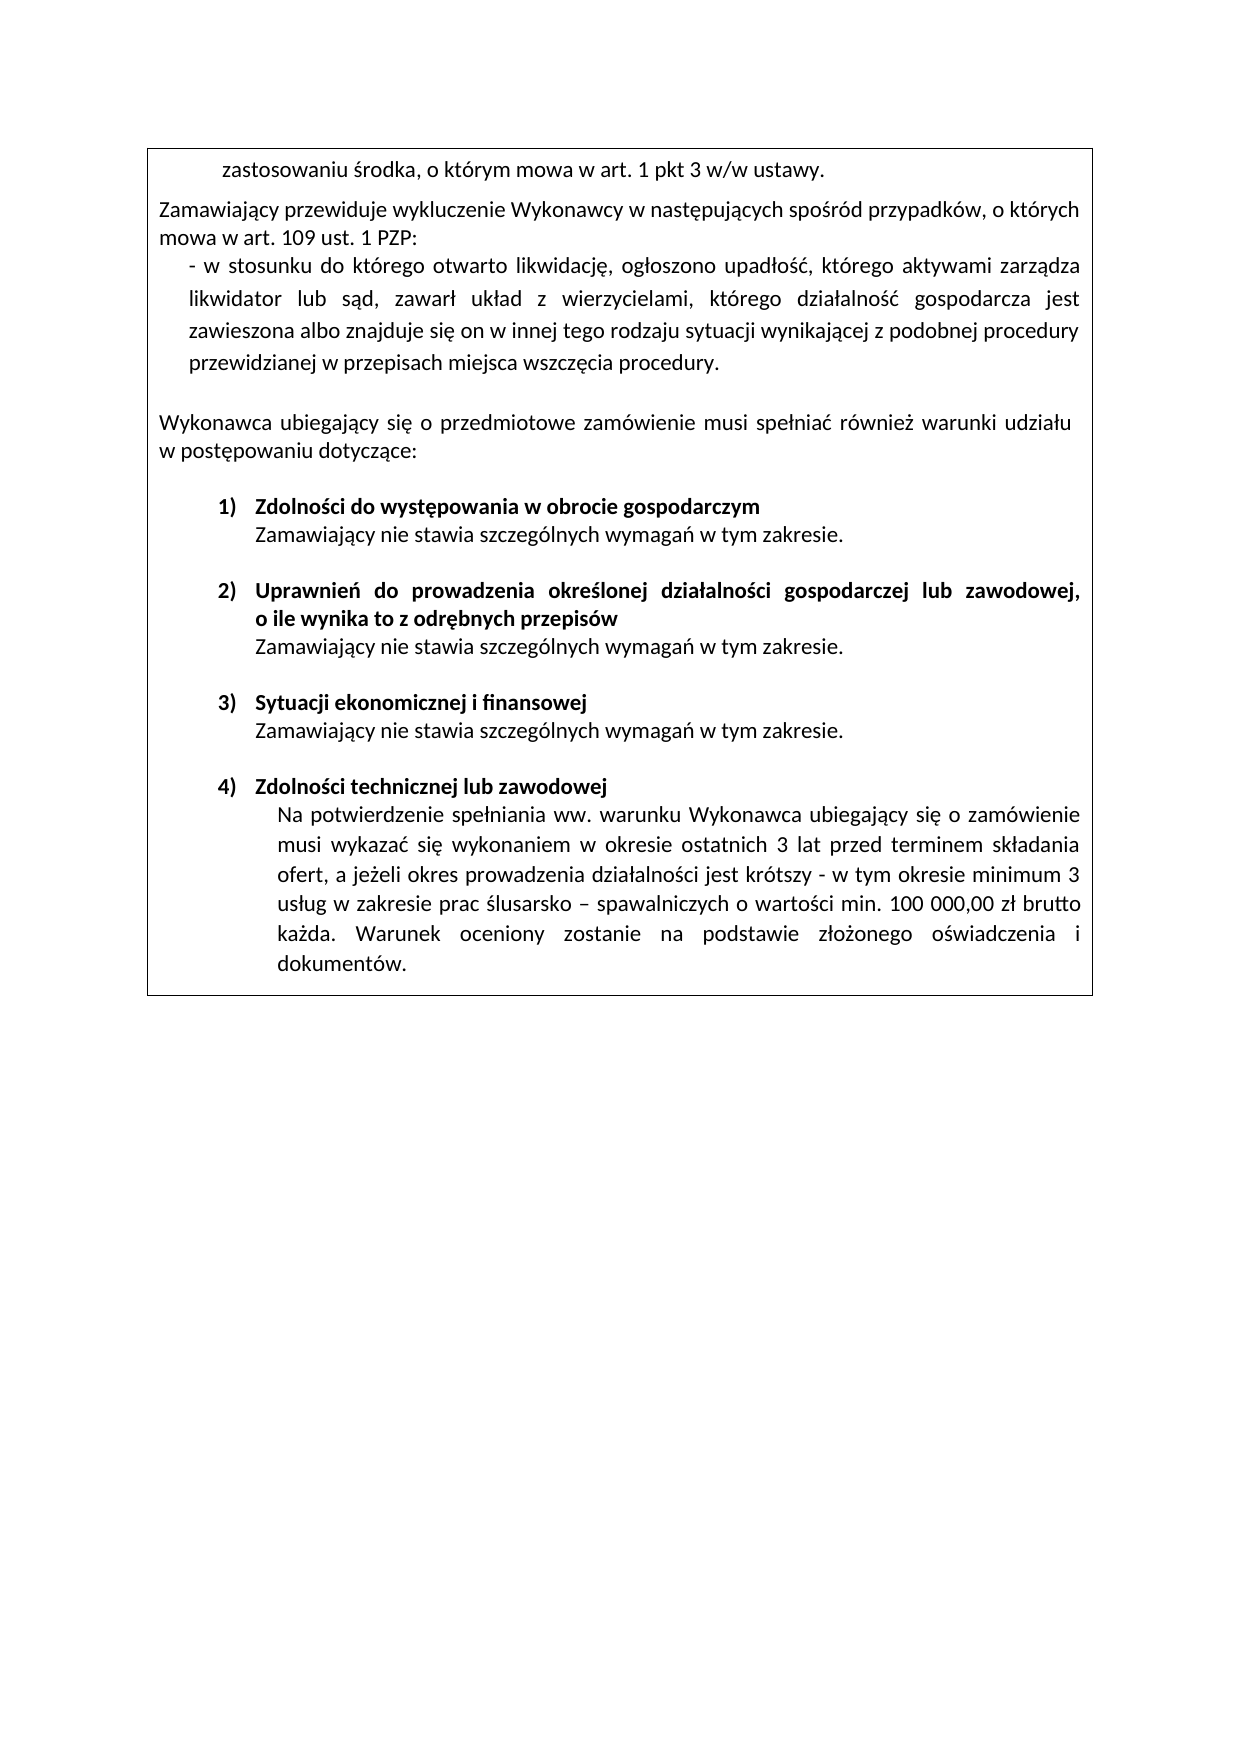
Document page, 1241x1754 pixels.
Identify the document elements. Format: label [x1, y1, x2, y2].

table_cell [148, 149, 1092, 995]
